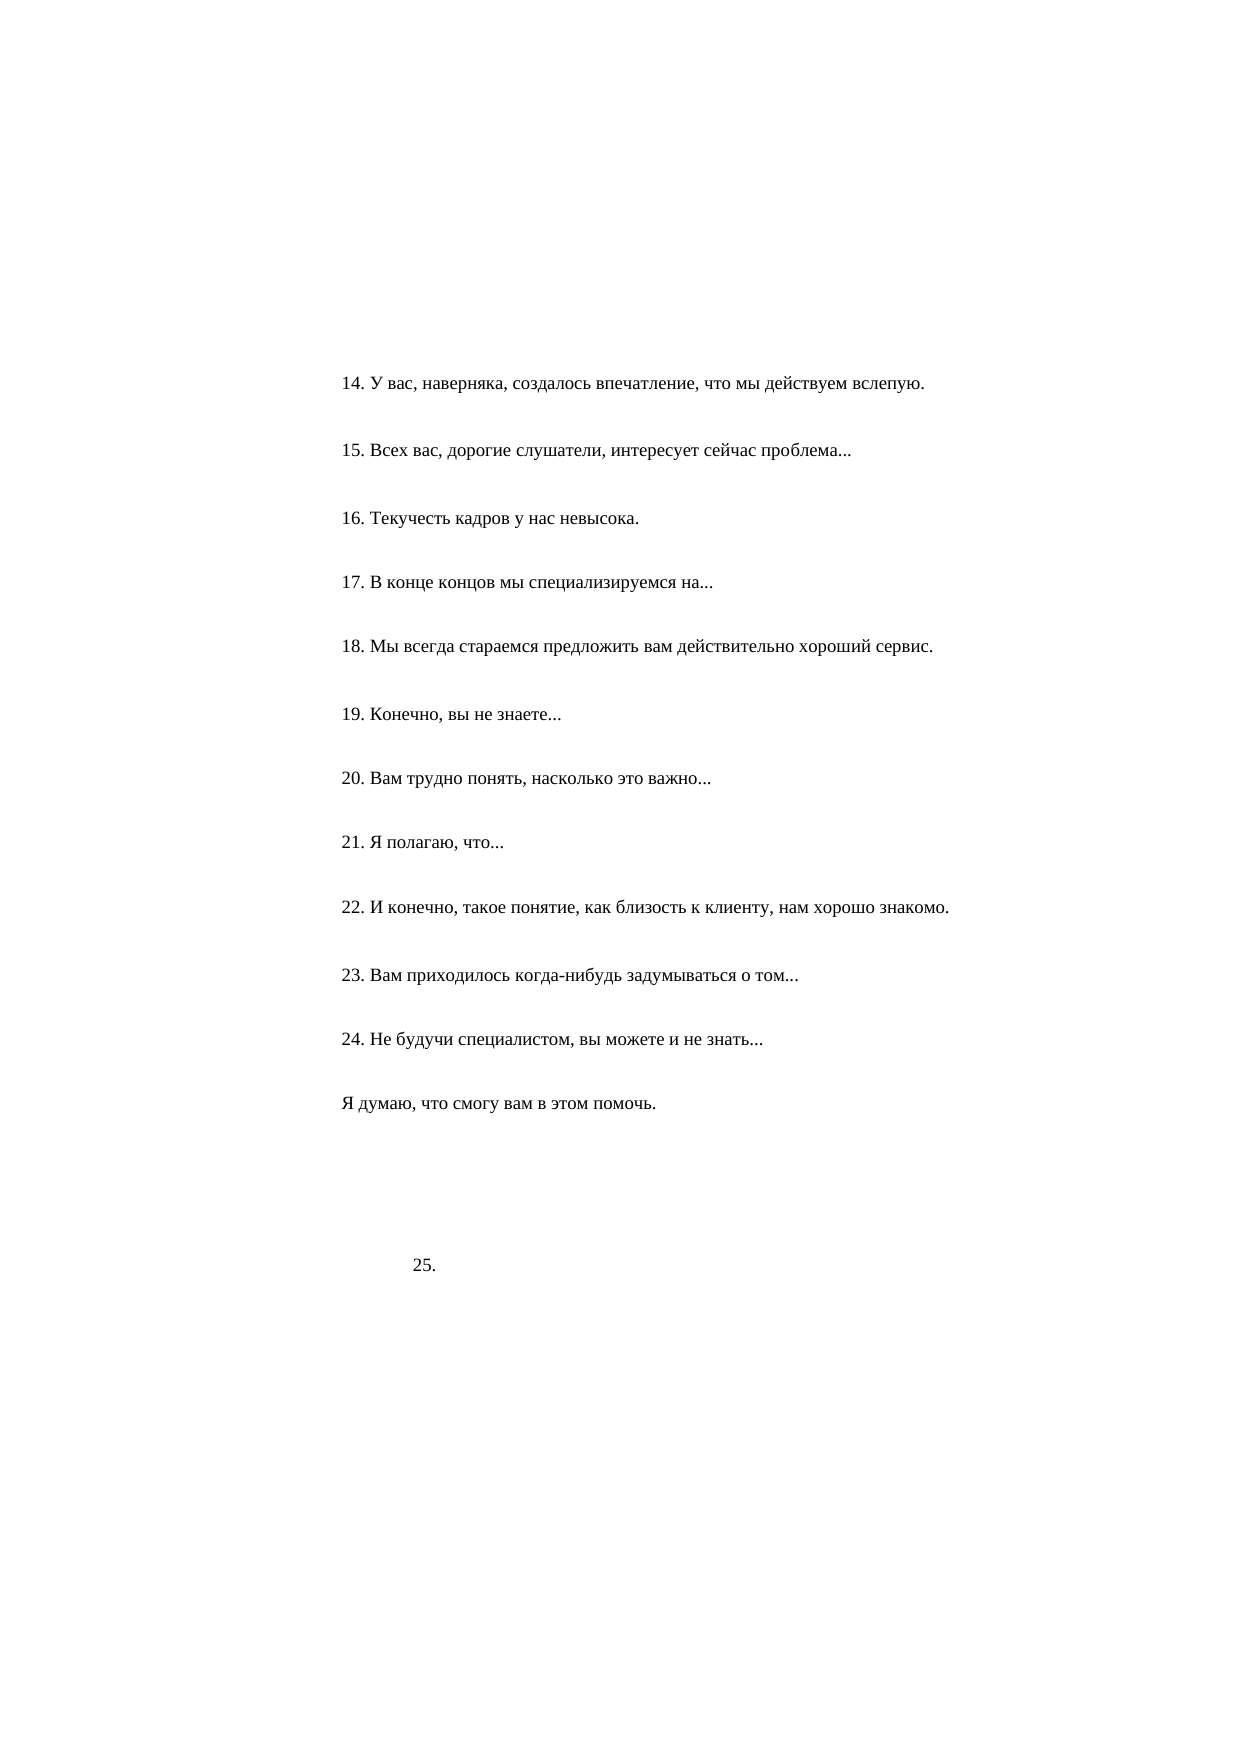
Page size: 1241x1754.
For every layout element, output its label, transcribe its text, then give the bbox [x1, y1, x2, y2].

text Я думаю, что смогу вам в этом помочь. [341, 1094, 974, 1114]
text 24. Не будучи специалистом, вы можете и не знать... [341, 1030, 974, 1050]
text 22. И конечно, такое понятие, как близость к клиенту, нам хорошо знакомо. [341, 893, 960, 918]
text 18. Мы всегда стараемся предложить вам действительно хороший сервис. [341, 633, 960, 657]
text 25. [413, 1256, 436, 1275]
text 21. Я полагаю, что... [341, 833, 974, 853]
text 20. Вам трудно понять, насколько это важно... [341, 769, 974, 789]
text 19. Конечно, вы не знаете... [341, 705, 974, 725]
text 23. Вам приходилось когда-нибудь задумываться о том... [341, 966, 974, 985]
text 17. В конце концов мы специализируемся на... [341, 573, 974, 592]
text 14. У вас, наверняка, создалось впечатление, что мы действуем вслепую. [341, 371, 960, 394]
text 15. Всех вас, дорогие слушатели, интересует сейчас проблема... [341, 438, 960, 462]
text 16. Текучесть кадров у нас невысока. [341, 509, 974, 528]
